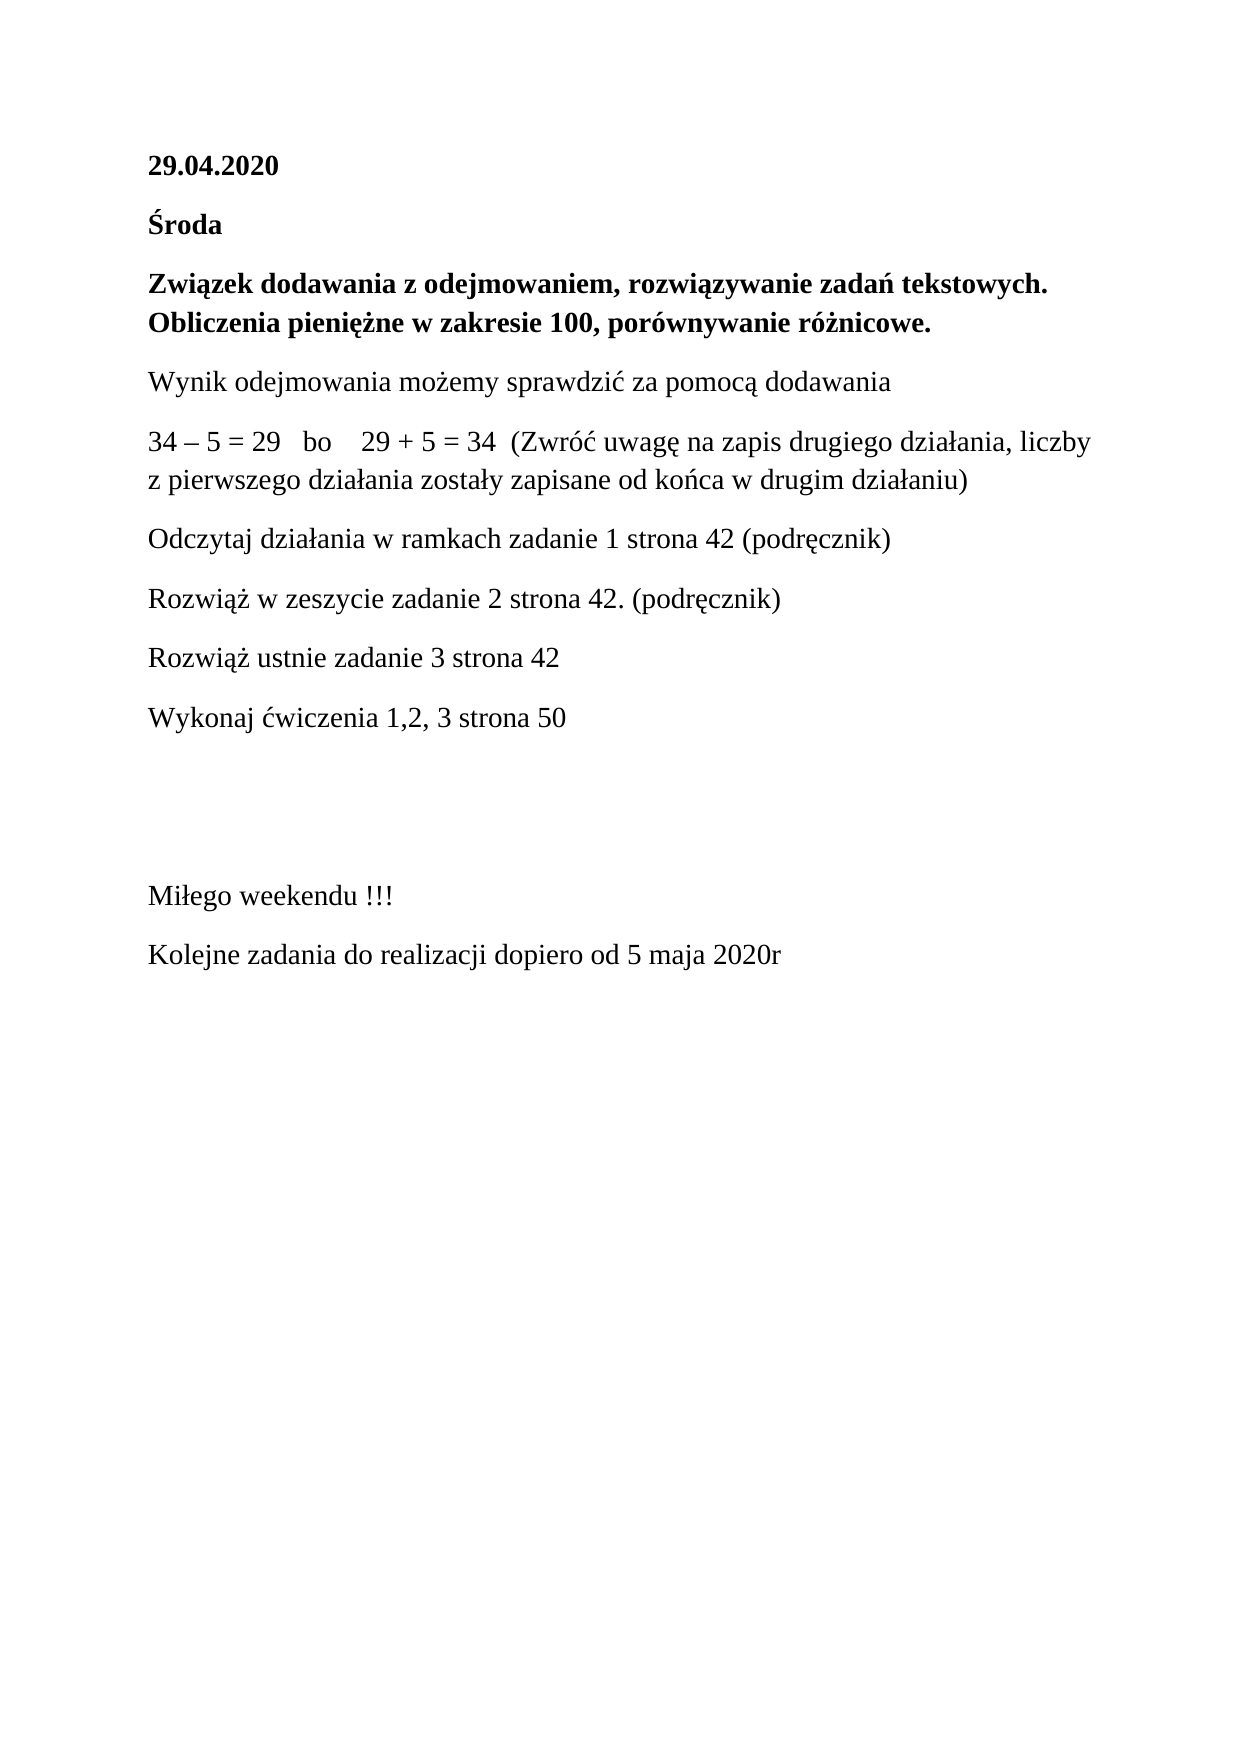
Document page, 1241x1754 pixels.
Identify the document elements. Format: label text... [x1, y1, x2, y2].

text Wynik odejmowania możemy sprawdzić za pomocą dodawania [148, 364, 1093, 398]
text Miłego weekendu !!! [148, 878, 1093, 911]
text Wykonaj ćwiczenia 1,2, 3 strona 50 [148, 700, 1093, 733]
text Rozwiąż w zeszycie zadanie 2 strona 42. (podręcznik) [148, 581, 1093, 614]
text Odczytaj działania w ramkach zadanie 1 strona 42 (podręcznik) [148, 522, 1093, 555]
text 29.04.2020 [148, 148, 1093, 181]
text Środa [148, 207, 1093, 241]
text Związek dodawania z odejmowaniem, rozwiązywanie zadań tekstowych. Obliczenia pieniężne w zakresie 100, porównywanie różnicowe. [148, 266, 1093, 338]
text 34 – 5 = 29 bo 29 + 5 = 34 (Zwróć uwagę na zapis drugiego działania, liczby z pierwszego działania zostały zapisane od końca w drugim działaniu) [148, 424, 1093, 496]
text Rozwiąż ustnie zadanie 3 strona 42 [148, 640, 1093, 674]
text Kolejne zadania do realizacji dopiero od 5 maja 2020r [148, 937, 1093, 971]
